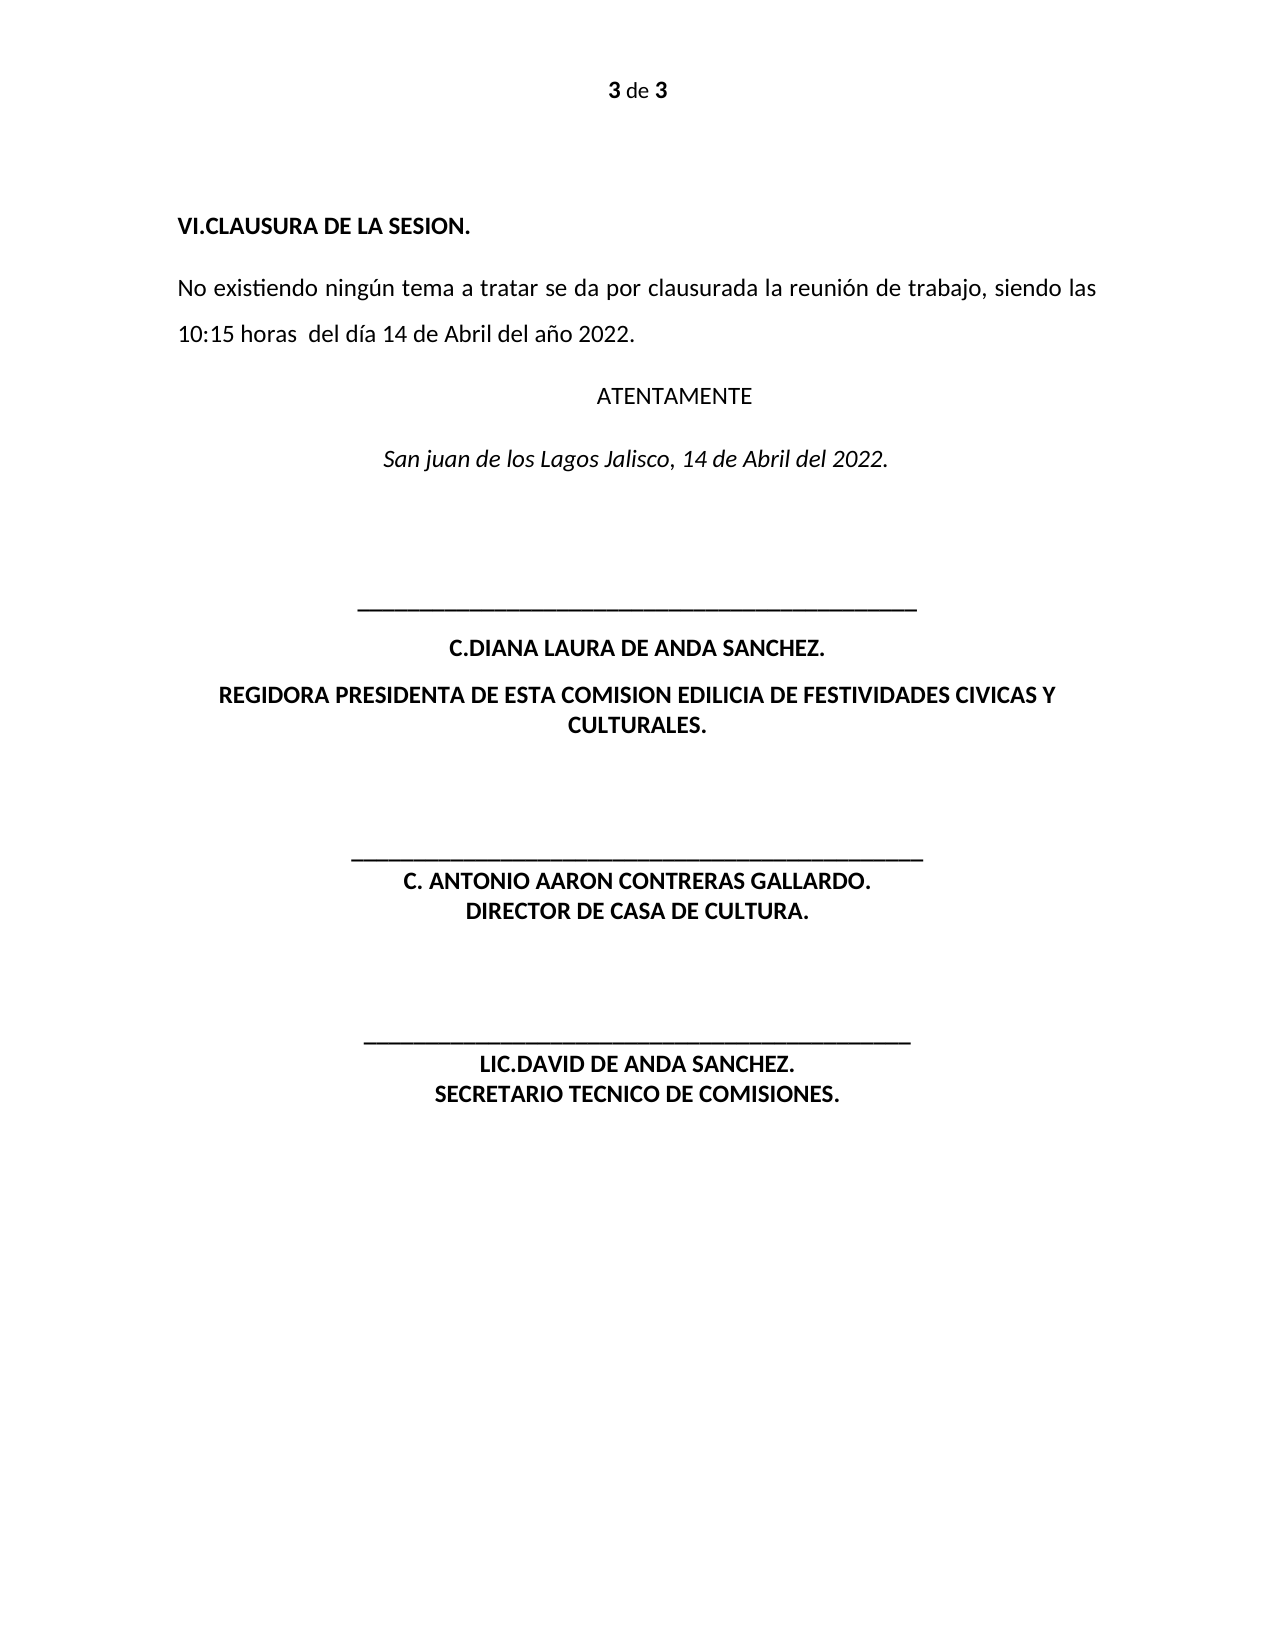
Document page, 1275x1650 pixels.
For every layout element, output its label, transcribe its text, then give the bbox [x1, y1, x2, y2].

text C. ANTONIO AARON CONTRERAS GALLARDO. [177, 865, 1098, 895]
text ATENTAMENTE [177, 381, 1098, 411]
text ______________________________________________ [177, 834, 1098, 865]
text ____________________________________________ [177, 1017, 1098, 1048]
text San juan de los Lagos Jalisco, 14 de Abril del 2022. [177, 443, 1098, 473]
text LIC.DAVID DE ANDA SANCHEZ. [177, 1048, 1098, 1078]
text VI.CLAUSURA DE LA SESION. [177, 210, 1098, 241]
text C.DIANA LAURA DE ANDA SANCHEZ. [177, 632, 1098, 662]
text DIRECTOR DE CASA DE CULTURA. [177, 895, 1098, 926]
text _____________________________________________ [177, 584, 1098, 615]
text REGIDORA PRESIDENTA DE ESTA COMISION EDILICIA DE FESTIVIDADES CIVICAS Y CULTURALES. [177, 679, 1098, 740]
text No existiendo ningún tema a tratar se da por clausurada la reunión de trabajo, siendo las 10:15 horas del día 14 de Abril del año 2022. [177, 272, 1098, 349]
text SECRETARIO TECNICO DE COMISIONES. [177, 1078, 1098, 1109]
